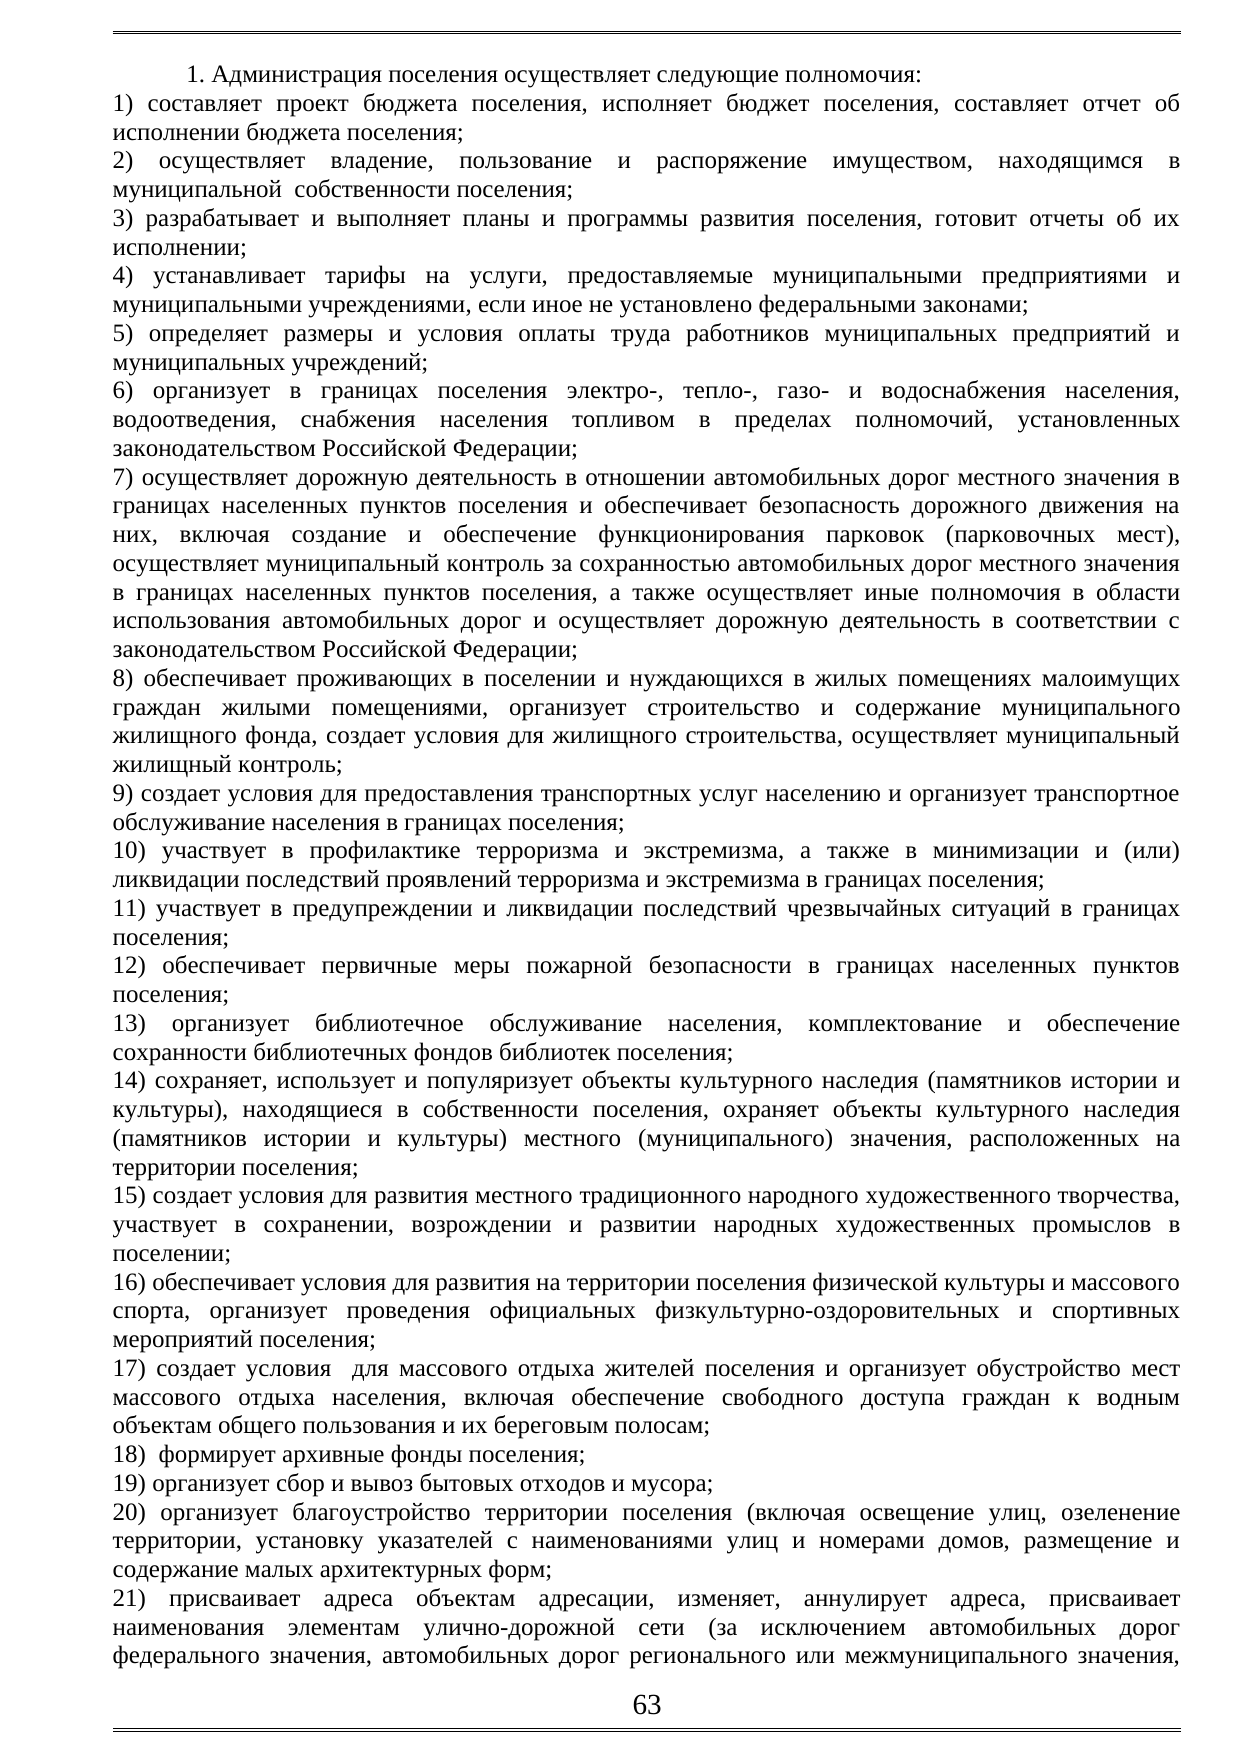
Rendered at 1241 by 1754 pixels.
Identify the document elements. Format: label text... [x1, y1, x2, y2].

text 20) организует благоустройство территории поселения (включая освещение улиц, озеленение территории, установку указателей с наименованиями улиц и номерами домов, размещение и содержание малых архитектурных форм; [112, 1497, 1181, 1583]
text 1) составляет проект бюджета поселения, исполняет бюджет поселения, составляет отчет об исполнении бюджета поселения; [112, 88, 1181, 145]
text 15) создает условия для развития местного традиционного народного художественного творчества, участвует в сохранении, возрождении и развитии народных художественных промыслов в поселении; [112, 1180, 1181, 1267]
text 10) участвует в профилактике терроризма и экстремизма, а также в минимизации и (или) ликвидации последствий проявлений терроризма и экстремизма в границах поселения; [112, 835, 1181, 893]
text 9) создает условия для предоставления транспортных услуг населению и организует транспортное обслуживание населения в границах поселения; [112, 778, 1181, 835]
text 19) организует сбор и вывоз бытовых отходов и мусора; [112, 1468, 1181, 1497]
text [112, 1583, 1181, 1669]
text 16) обеспечивает условия для развития на территории поселения физической культуры и массового спорта, организует проведения официальных физкультурно-оздоровительных и спортивных мероприятий поселения; [112, 1267, 1181, 1353]
text 18) формирует архивные фонды поселения; [112, 1439, 1181, 1468]
text 5) определяет размеры и условия оплаты труда работников муниципальных предприятий и муниципальных учреждений; [112, 318, 1181, 375]
text 7) осуществляет дорожную деятельность в отношении автомобильных дорог местного значения в границах населенных пунктов поселения и обеспечивает безопасность дорожного движения на них, включая создание и обеспечение функционирования парковок (парковочных мест), осуществляет муниципальный контроль за сохранностью автомобильных дорог местного значения в границах населенных пунктов поселения, а также осуществляет иные полномочия в области использования автомобильных дорог и осуществляет дорожную деятельность в соответствии с законодательством Российской Федерации; [112, 462, 1181, 663]
text 3) разрабатывает и выполняет планы и программы развития поселения, готовит отчеты об их исполнении; [112, 203, 1181, 260]
text 13) организует библиотечное обслуживание населения, комплектование и обеспечение сохранности библиотечных фондов библиотек поселения; [112, 1008, 1181, 1065]
text 11) участвует в предупреждении и ликвидации последствий чрезвычайных ситуаций в границах поселения; [112, 893, 1181, 950]
text 4) устанавливает тарифы на услуги, предоставляемые муниципальными предприятиями и муниципальными учреждениями, если иное не установлено федеральными законами; [112, 260, 1181, 318]
text 12) обеспечивает первичные меры пожарной безопасности в границах населенных пунктов поселения; [112, 950, 1181, 1008]
text 2) осуществляет владение, пользование и распоряжение имуществом, находящимся в муниципальной собственности поселения; [112, 145, 1181, 203]
text 6) организует в границах поселения электро-, тепло-, газо- и водоснабжения населения, водоотведения, снабжения населения топливом в пределах полномочий, установленных законодательством Российской Федерации; [112, 375, 1181, 462]
text 8) обеспечивает проживающих в поселении и нуждающихся в жилых помещениях малоимущих граждан жилыми помещениями, организует строительство и содержание муниципального жилищного фонда, создает условия для жилищного строительства, осуществляет муниципальный жилищный контроль; [112, 663, 1181, 778]
text 17) создает условия для массового отдыха жителей поселения и организует обустройство мест массового отдыха населения, включая обеспечение свободного доступа граждан к водным объектам общего пользования и их береговым полосам; [112, 1353, 1181, 1439]
text 14) сохраняет, использует и популяризует объекты культурного наследия (памятников истории и культуры), находящиеся в собственности поселения, охраняет объекты культурного наследия (памятников истории и культуры) местного (муниципального) значения, расположенных на территории поселения; [112, 1065, 1181, 1180]
text 1. Администрация поселения осуществляет следующие полномочия: [112, 59, 1181, 88]
